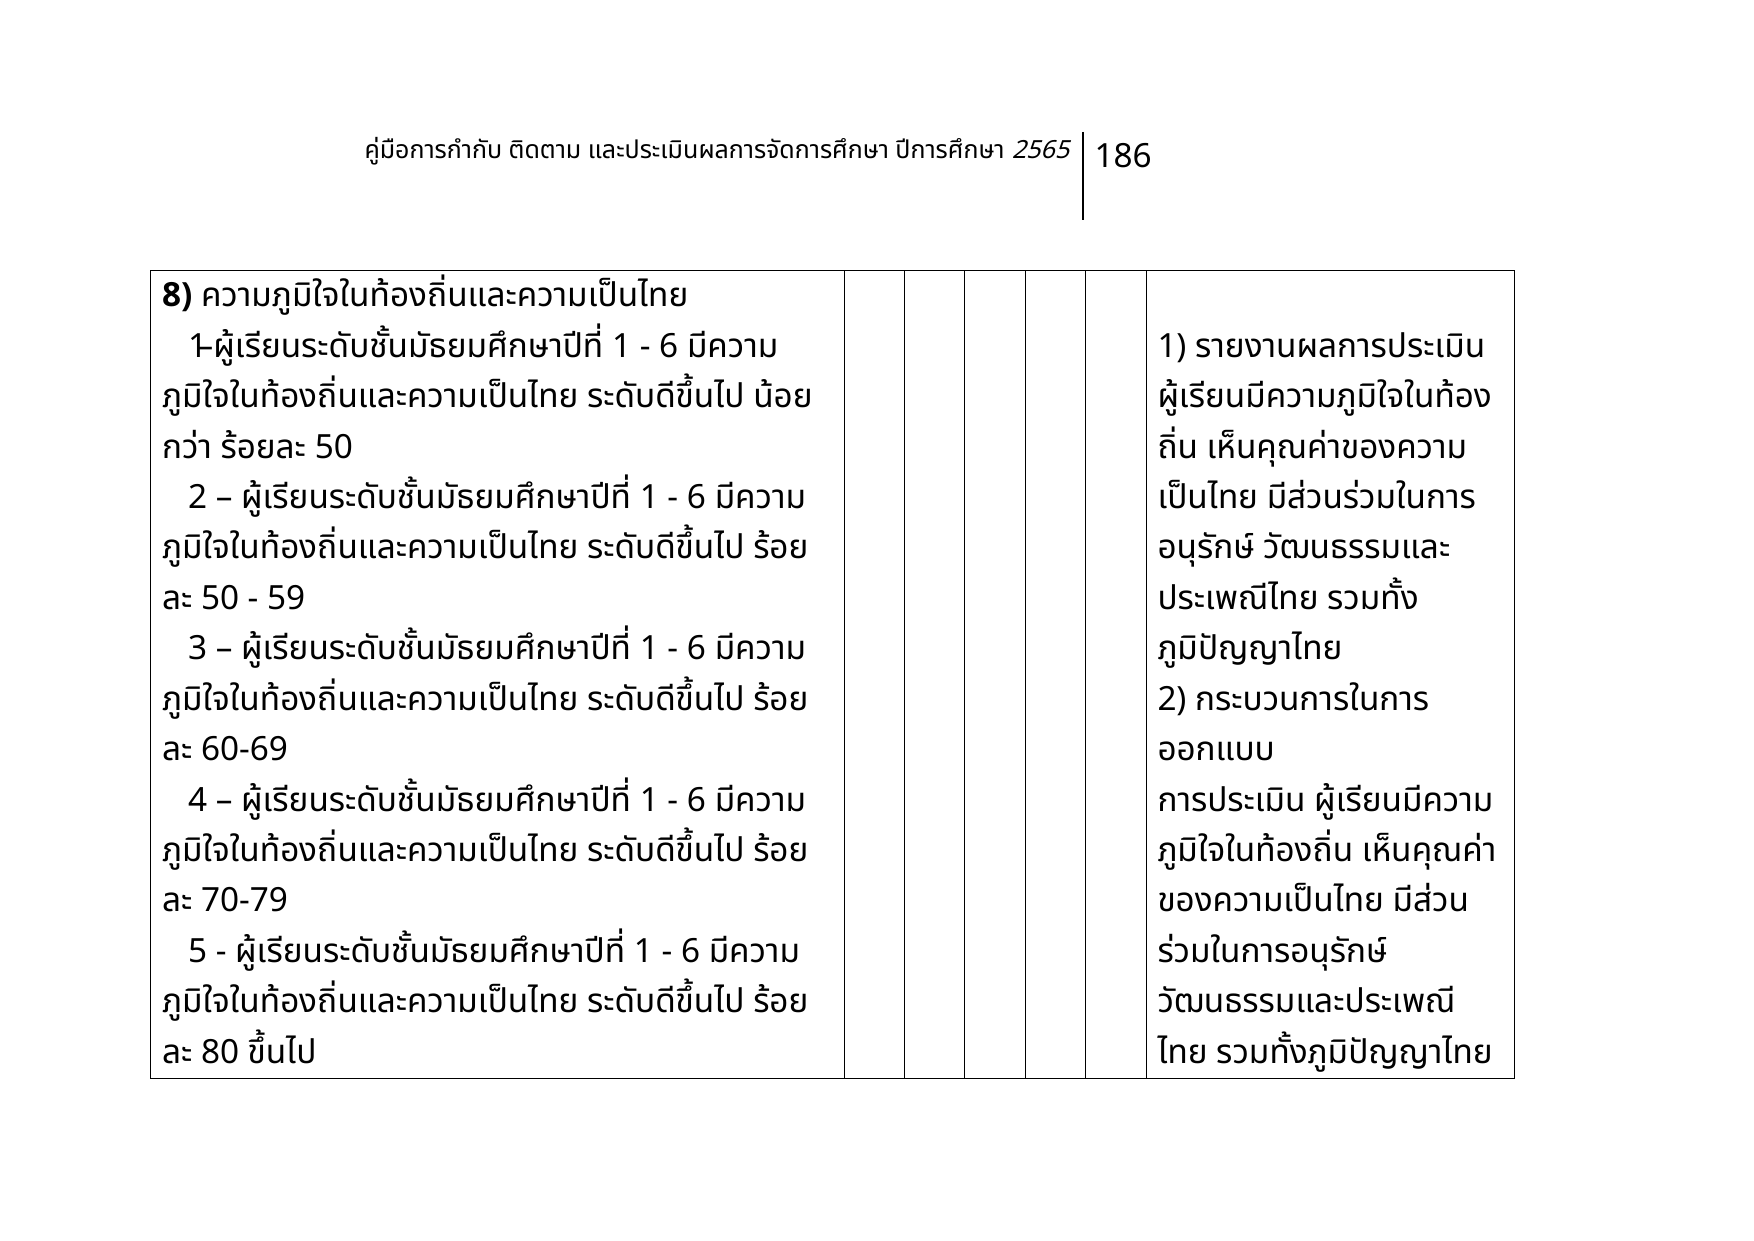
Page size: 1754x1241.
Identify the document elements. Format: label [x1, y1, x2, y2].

table_cell [845, 271, 904, 1078]
table_cell [1026, 271, 1085, 1078]
table_cell [151, 271, 844, 1078]
table_cell [965, 271, 1025, 1078]
table_cell [1147, 271, 1514, 1078]
table_cell [905, 271, 964, 1078]
table_cell [1086, 271, 1146, 1078]
